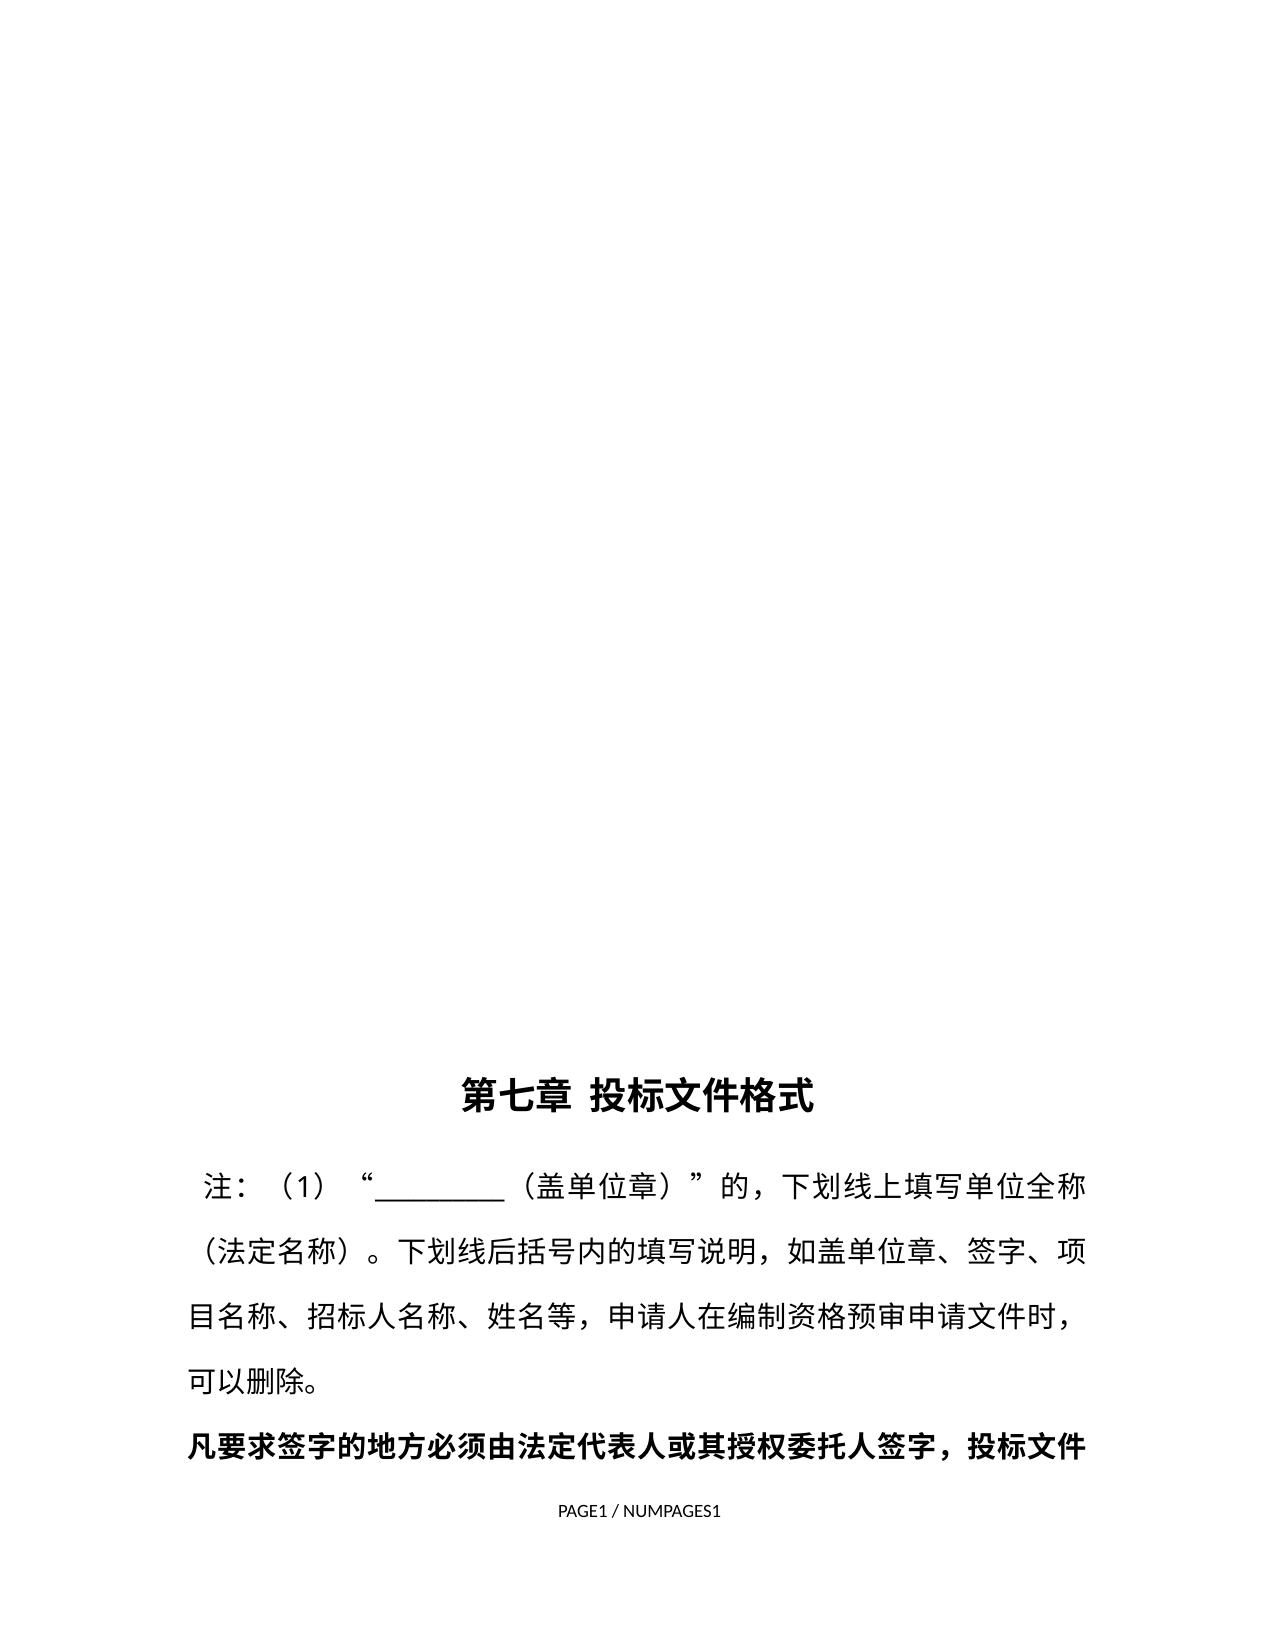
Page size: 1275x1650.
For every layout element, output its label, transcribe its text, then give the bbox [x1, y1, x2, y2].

text 第七章 投标文件格式 [187, 1061, 1087, 1126]
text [187, 1413, 1087, 1478]
text 注：（1）“__________（盖单位章）”的，下划线上填写单位全称（法定名称）。下划线后括号内的填写说明，如盖单位章、签字、项目名称、招标人名称、姓名等，申请人在编制资格预审申请文件时，可以删除。 [187, 1153, 1087, 1413]
